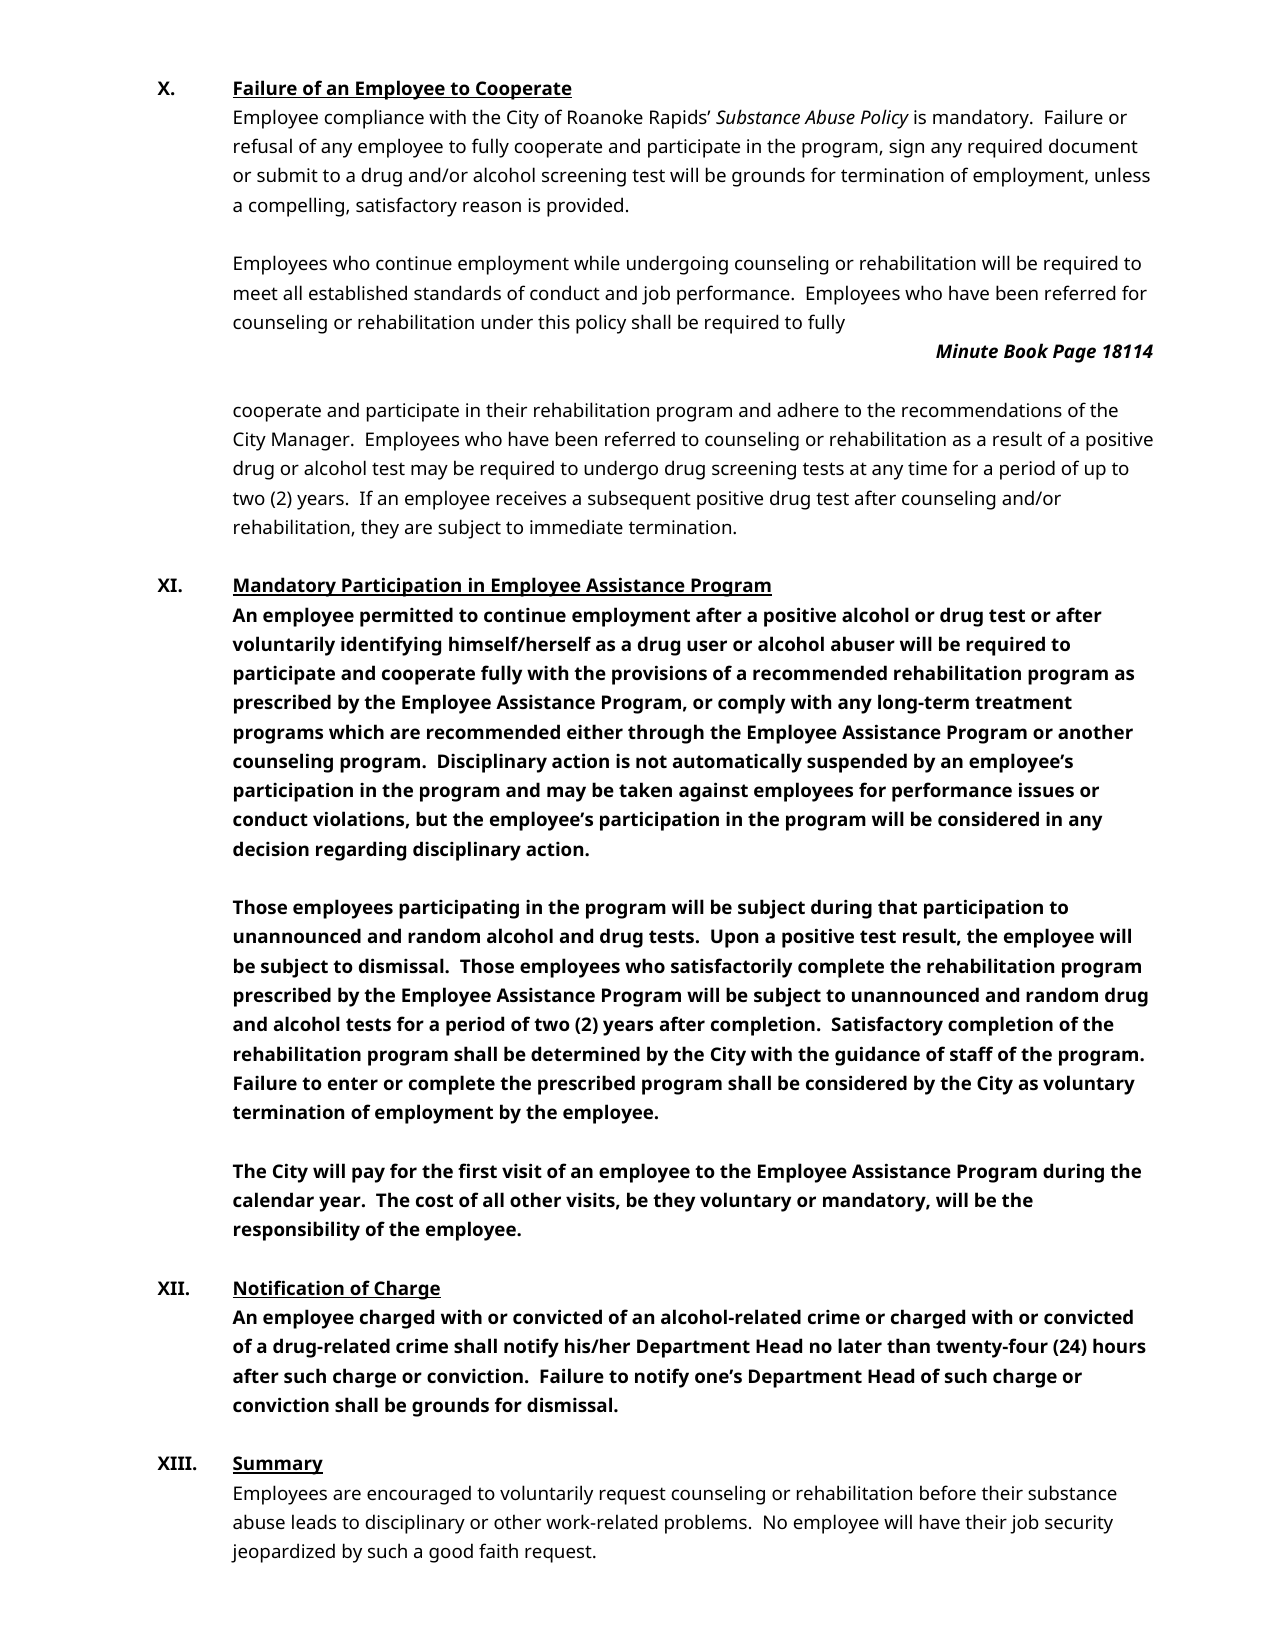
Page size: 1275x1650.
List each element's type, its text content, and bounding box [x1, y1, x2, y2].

list Notification of Charge [157, 1275, 1155, 1301]
list Those employees participating in the program will be subject during that participation to unannounced and random alcohol and drug tests. Upon a positive test result, the employee will be subject to dismissal. Those employees who satisfactorily complete the rehabilitation program prescribed by the Employee Assistance Program will be subject to unannounced and random drug and alcohol tests for a period of two (2) years after completion. Satisfactory completion of the rehabilitation program shall be determined by the City with the guidance of staff of the program. Failure to enter or complete the prescribed program shall be considered by the City as voluntary termination of employment by the employee. [232, 894, 1155, 1125]
list The City will pay for the first visit of an employee to the Employee Assistance Program during the calendar year. The cost of all other visits, be they voluntary or mandatory, will be the responsibility of the employee. [232, 1158, 1155, 1242]
list An employee permitted to continue employment after a positive alcohol or drug test or after voluntarily identifying himself/herself as a drug user or alcohol abuser will be required to participate and cooperate fully with the provisions of a recommended rehabilitation program as prescribed by the Employee Assistance Program, or comply with any long-term treatment programs which are recommended either through the Employee Assistance Program or another counseling program. Disciplinary action is not automatically suspended by an employee’s participation in the program and may be taken against employees for performance issues or conduct violations, but the employee’s participation in the program will be considered in any decision regarding disciplinary action. [232, 602, 1155, 862]
list Employee compliance with the City of Roanoke Rapids’ Substance Abuse Policy is mandatory. Failure or refusal of any employee to fully cooperate and participate in the program, sign any required document or submit to a drug and/or alcohol screening test will be grounds for termination of employment, unless a compelling, satisfactory reason is provided. [232, 104, 1155, 218]
list Failure of an Employee to Cooperate [157, 75, 1155, 101]
list Employees who continue employment while undergoing counseling or rehabilitation will be required to meet all established standards of conduct and job performance. Employees who have been referred for counseling or rehabilitation under this policy shall be required to fully [232, 251, 1155, 335]
list Mandatory Participation in Employee Assistance Program [157, 573, 1155, 598]
list cooperate and participate in their rehabilitation program and adhere to the recommendations of the City Manager. Employees who have been referred to counseling or rehabilitation as a result of a positive drug or alcohol test may be required to undergo drug screening tests at any time for a period of up to two (2) years. If an employee receives a subsequent positive drug test after counseling and/or rehabilitation, they are subject to immediate termination. [232, 397, 1155, 539]
list An employee charged with or convicted of an alcohol-related crime or charged with or convicted of a drug-related crime shall notify his/her Department Head no later than twenty-four (24) hours after such charge or conviction. Failure to notify one’s Department Head of such charge or conviction shall be grounds for dismissal. [232, 1304, 1155, 1418]
list Employees are encouraged to voluntarily request counseling or rehabilitation before their substance abuse leads to disciplinary or other work-related problems. No employee will have their job security jeopardized by such a good faith request. [232, 1480, 1155, 1564]
text Minute Book Page 18114 [120, 338, 1155, 364]
list Summary [157, 1451, 1155, 1476]
